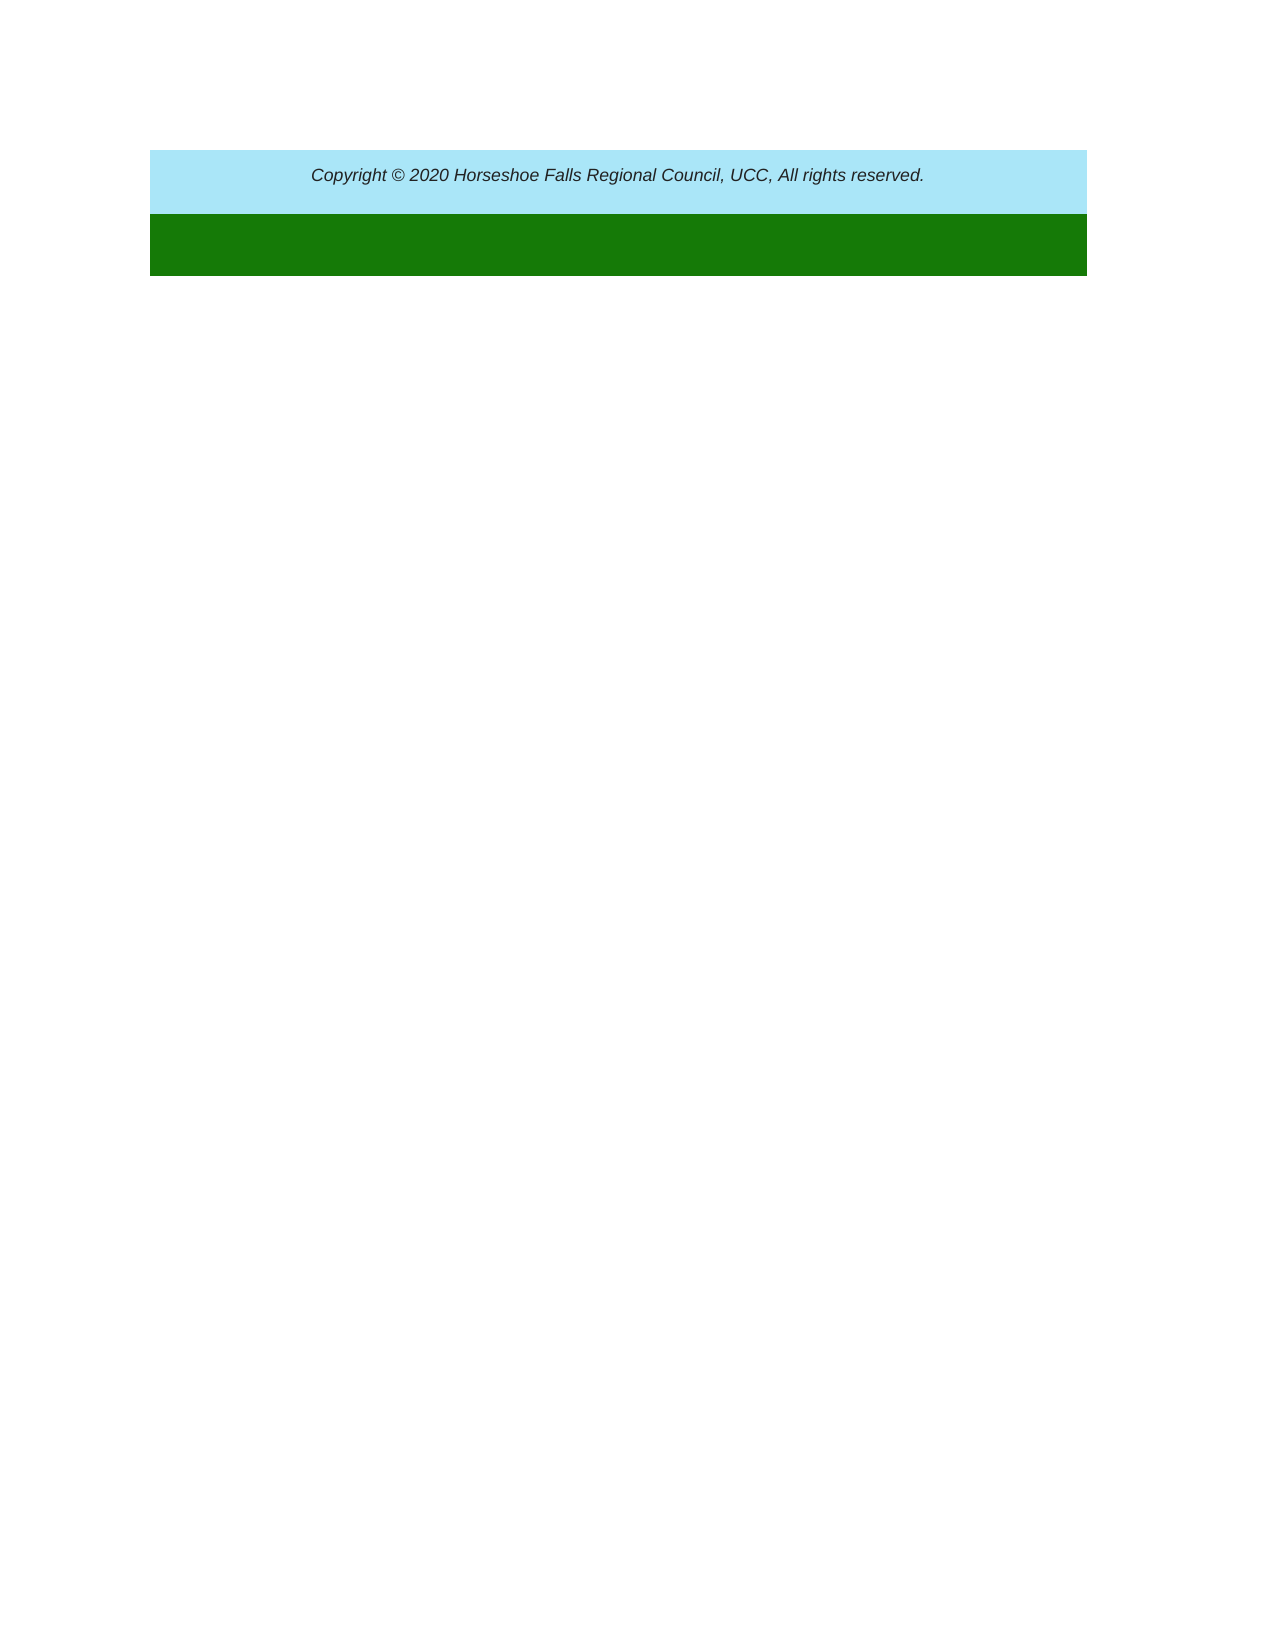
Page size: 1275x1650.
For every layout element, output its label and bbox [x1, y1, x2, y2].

table_cell [150, 214, 1087, 276]
